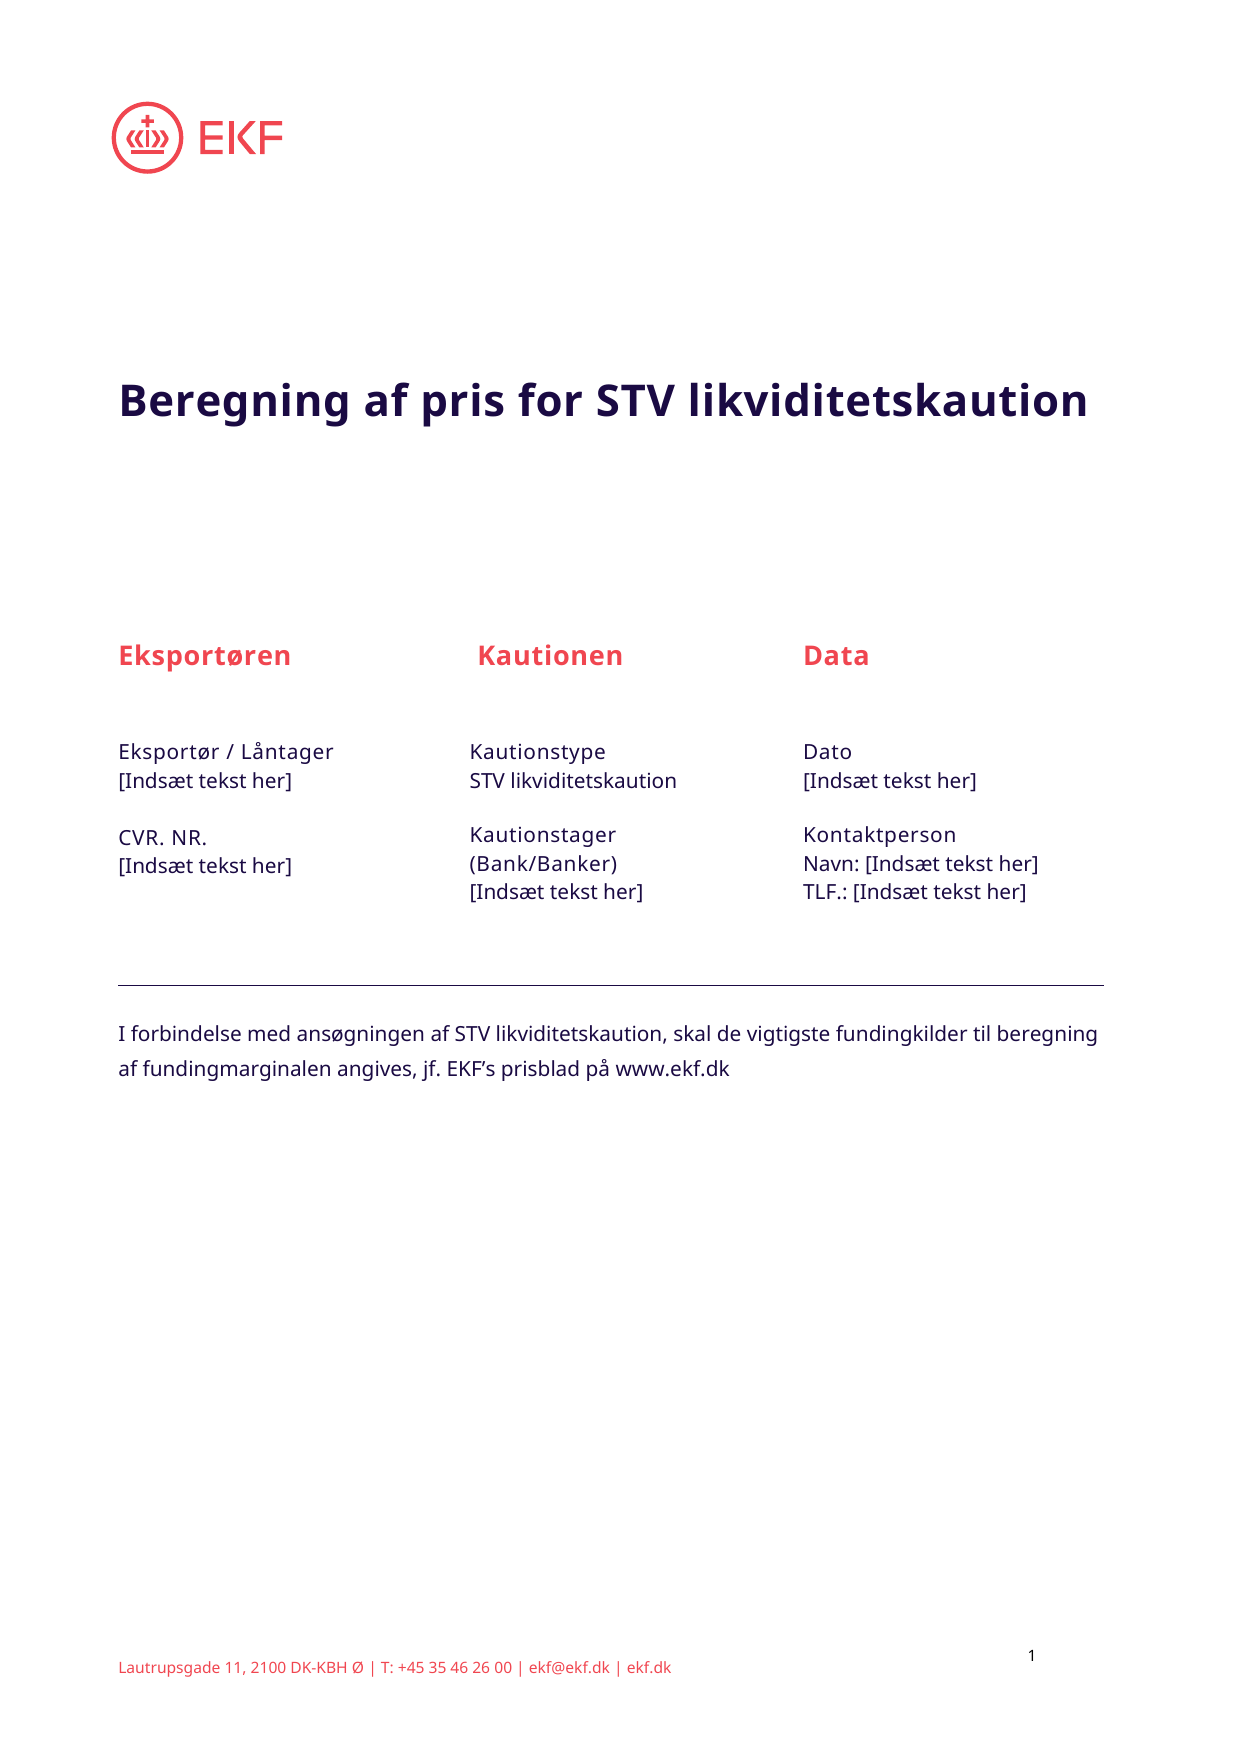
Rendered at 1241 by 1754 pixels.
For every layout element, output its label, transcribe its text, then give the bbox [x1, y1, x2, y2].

table_cell Kautionstype STV likviditetskaution Kautionstager (Bank/Banker) [452, 711, 785, 908]
table_cell Eksportør / Låntager CVR. NR. [118, 711, 452, 908]
table_cell I forbindelse med ansøgningen af STV likviditetskaution, skal de vigtigste fundingkilder til beregning af fundingmarginalen angives, jf. EKF’s prisblad på www.ekf.dk [118, 908, 1122, 1122]
table_header Data [785, 637, 1122, 711]
table_header Eksportøren [118, 637, 452, 711]
subtitle Beregning af pris for STV likviditetskaution [118, 369, 1122, 429]
table_cell Dato Kontaktperson Navn: TLF.: [785, 711, 1122, 908]
table_header Kautionen [452, 637, 785, 711]
